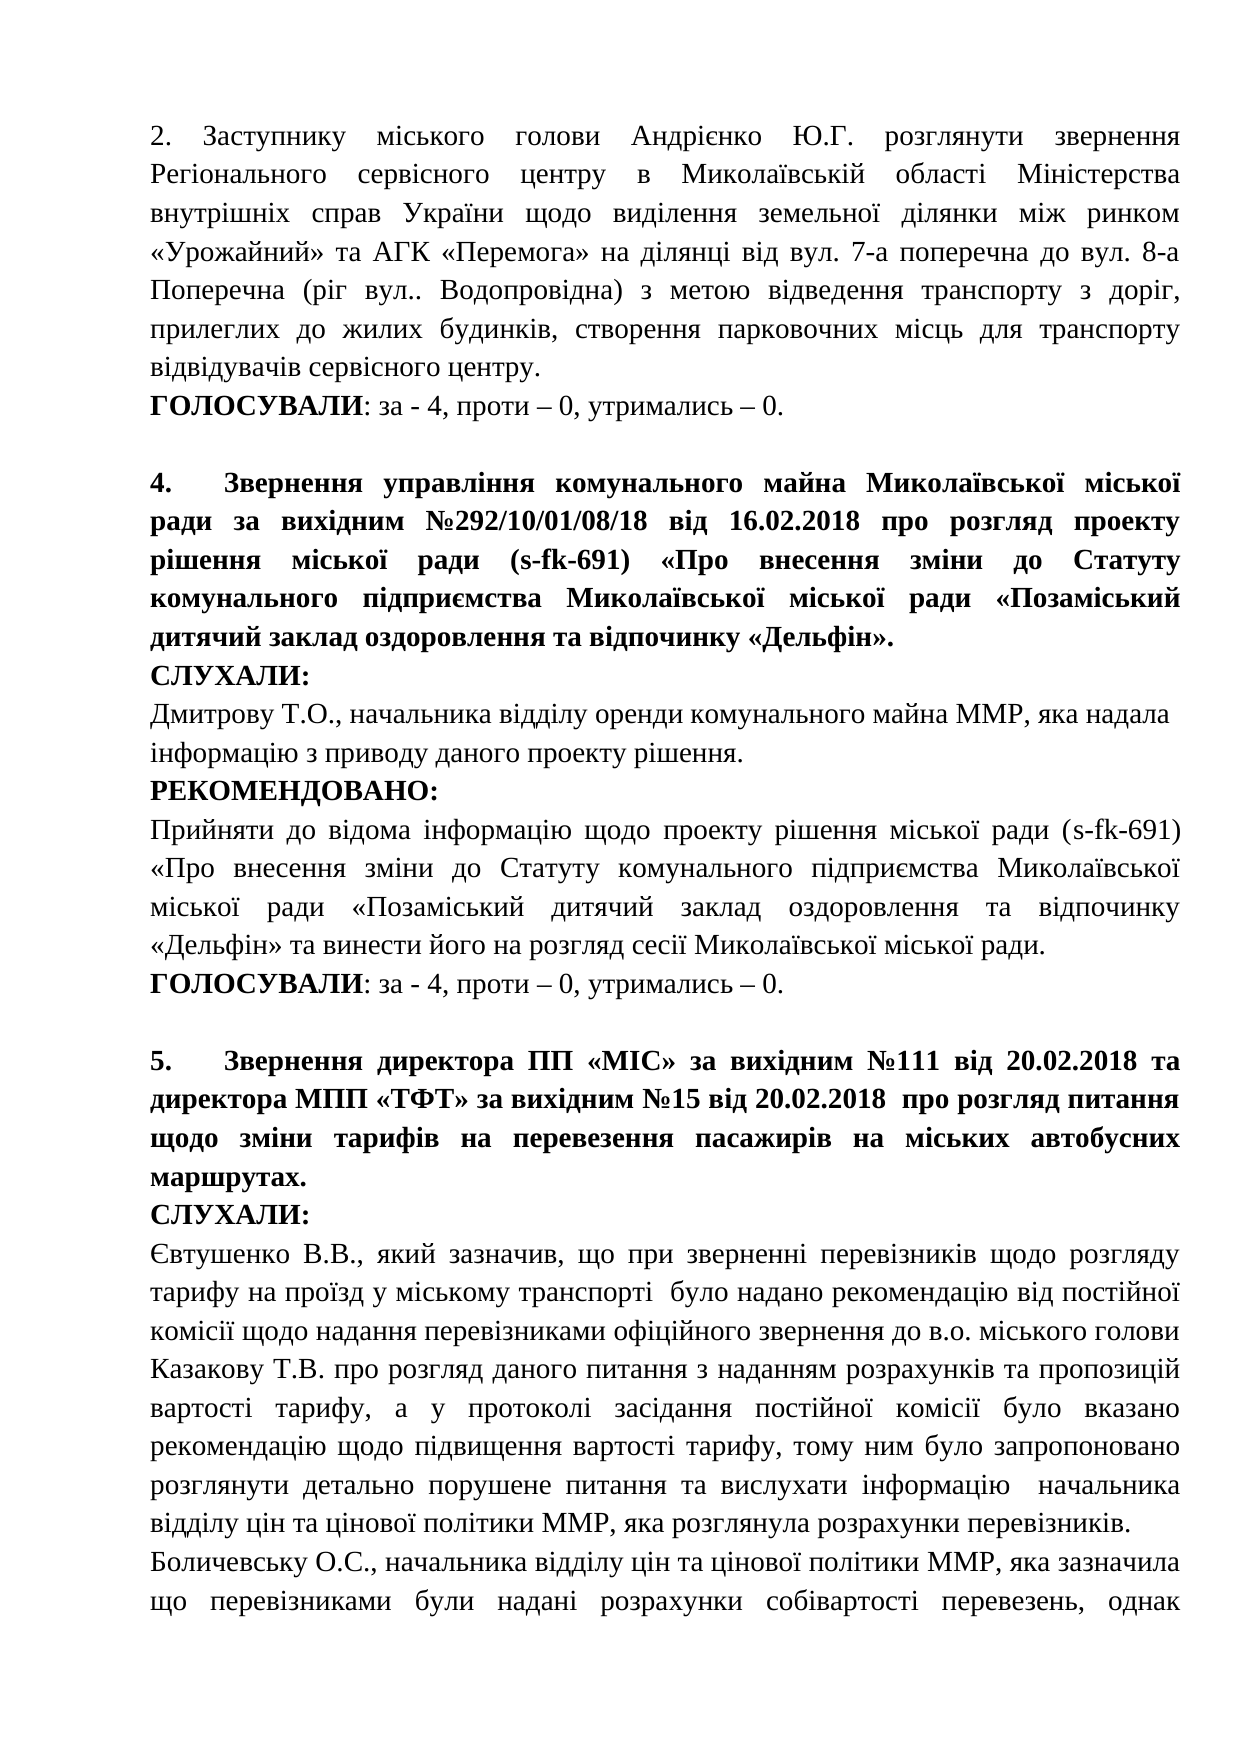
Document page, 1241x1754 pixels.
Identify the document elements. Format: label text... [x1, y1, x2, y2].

text Євтушенко В.В., який зазначив, що при зверненні перевізників щодо розгляду тарифу на проїзд у міському транспорті було надано рекомендацію від постійної комісії щодо надання перевізниками офіційного звернення до в.о. міського голови Казакову Т.В. про розгляд даного питання з наданням розрахунків та пропозицій вартості тарифу, а у протоколі засідання постійної комісії було вказано рекомендацію щодо підвищення вартості тарифу, тому ним було запропоновано розглянути детально порушене питання та вислухати інформацію начальника відділу цін та цінової політики ММР, яка розглянула розрахунки перевізників. [150, 1236, 1181, 1539]
list СЛУХАЛИ: [150, 658, 1181, 691]
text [150, 1544, 1181, 1616]
list Звернення директора ПП «МІС» за вихідним №111 від 20.02.2018 та директора МПП «ТФТ» за вихідним №15 від 20.02.2018 про розгляд питання щодо зміни тарифів на перевезення пасажирів на міських автобусних маршрутах. [150, 1043, 1181, 1192]
list Прийняти до відома інформацію щодо проекту рішення міської ради (s-fk-691) «Про внесення зміни до Статуту комунального підприємства Миколаївської міської ради «Позаміський дитячий заклад оздоровлення та відпочинку «Дельфін» та винести його на розгляд сесії Миколаївської міської ради. [150, 812, 1181, 961]
list Дмитрову Т.О., начальника відділу оренди комунального майна ММР, яка надала інформацію з приводу даного проекту рішення. [150, 696, 1181, 768]
list ГОЛОСУВАЛИ: за - 4, проти – 0, утримались – 0. [150, 966, 1181, 999]
text СЛУХАЛИ: [150, 1197, 1181, 1231]
list РЕКОМЕНДОВАНО: [150, 773, 1181, 807]
list Звернення управління комунального майна Миколаївської міської ради за вихідним №292/10/01/08/18 від 16.02.2018 про розгляд проекту рішення міської ради (s-fk-691) «Про внесення зміни до Статуту комунального підприємства Миколаївської міської ради «Позаміський дитячий заклад оздоровлення та відпочинку «Дельфін». [150, 465, 1181, 653]
list 2. Заступнику міського голови Андрієнко Ю.Г. розглянути звернення Регіонального сервісного центру в Миколаївській області Міністерства внутрішніх справ України щодо виділення земельної ділянки між ринком «Урожайний» та АГК «Перемога» на ділянці від вул. 7-а поперечна до вул. 8-а Поперечна (ріг вул.. Водопровідна) з метою відведення транспорту з доріг, прилеглих до жилих будинків, створення парковочних місць для транспорту відвідувачів сервісного центру. [150, 118, 1181, 383]
list ГОЛОСУВАЛИ: за - 4, проти – 0, утримались – 0. [150, 388, 1181, 421]
